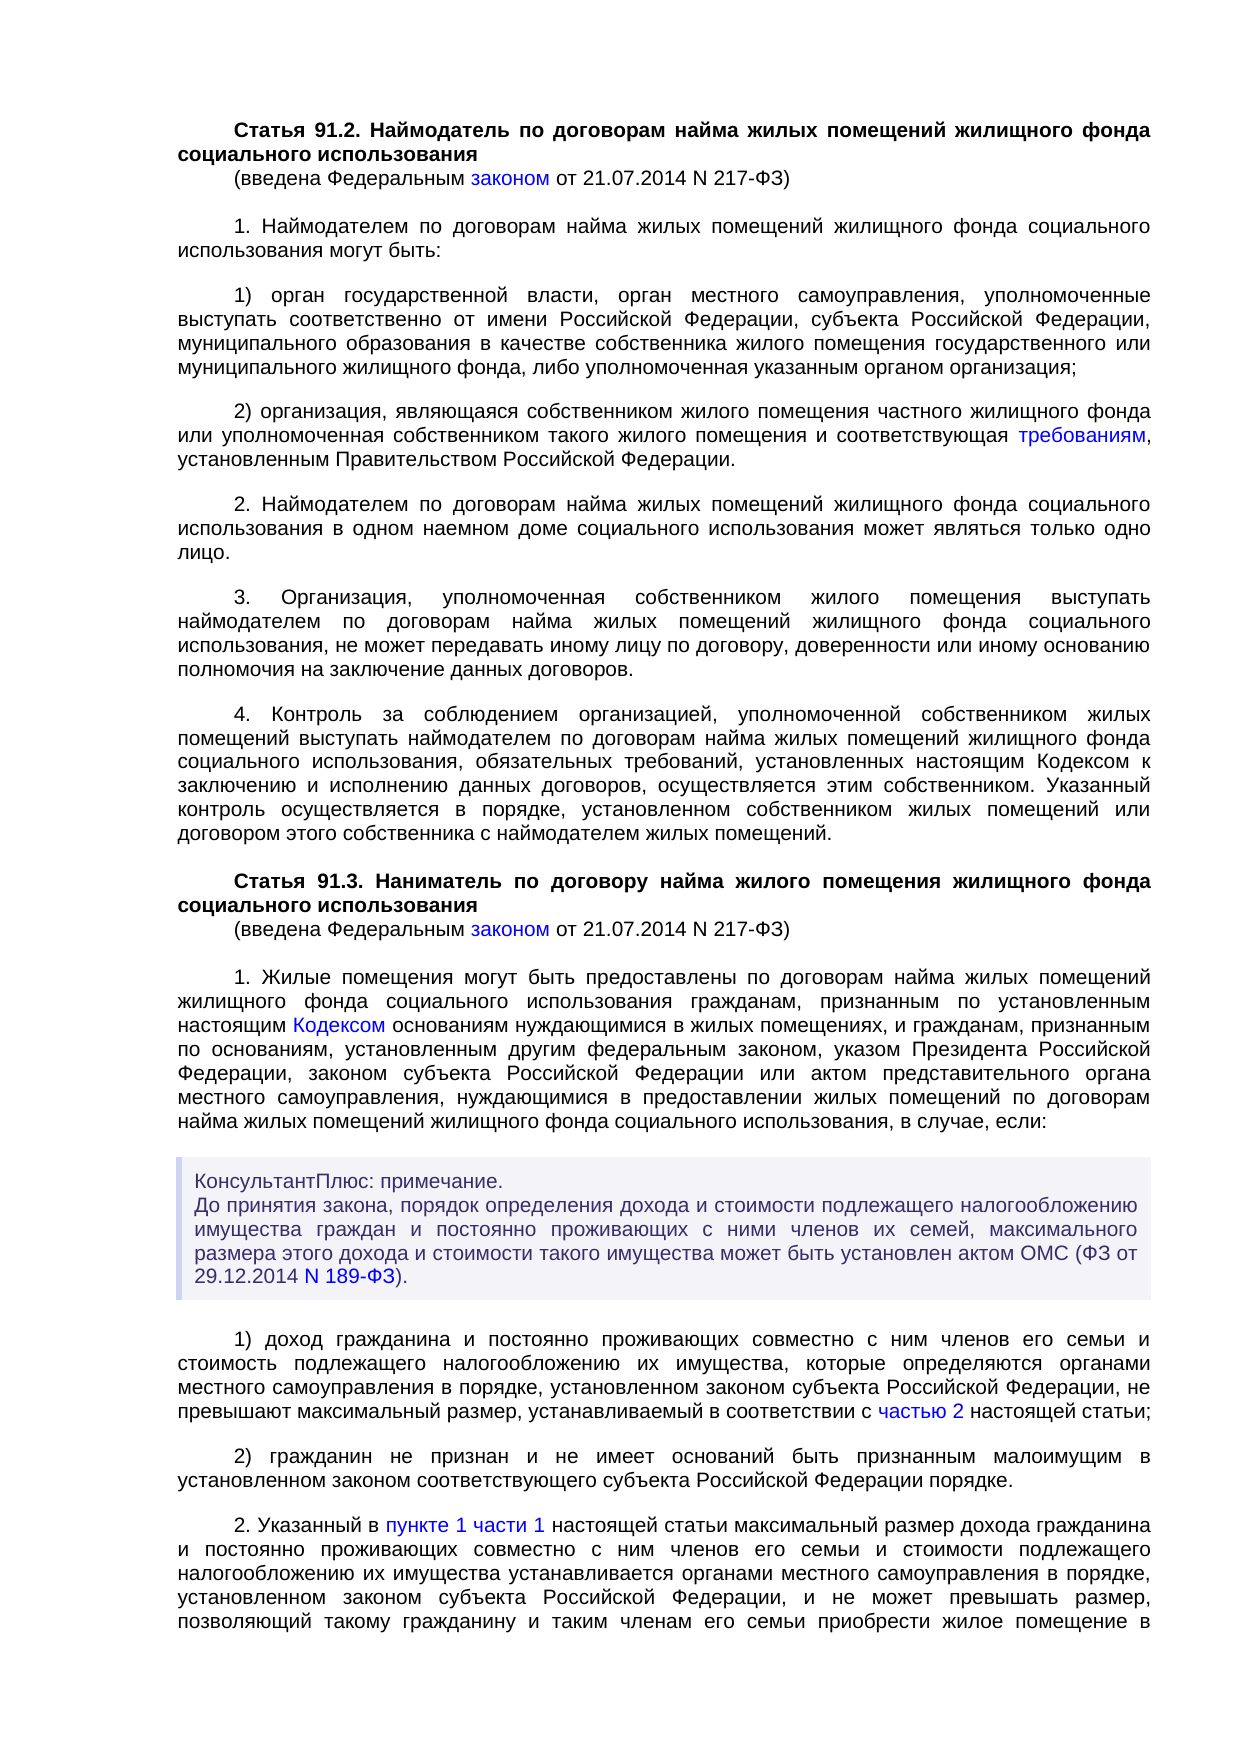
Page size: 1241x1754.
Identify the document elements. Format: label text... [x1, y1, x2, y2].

text 2) гражданин не признан и не имеет оснований быть признанным малоимущим в установленном законом соответствующего субъекта Российской Федерации порядке. [177, 1444, 1152, 1492]
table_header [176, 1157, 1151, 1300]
text (введена Федеральным законом от 21.07.2014 N 217-ФЗ) [177, 166, 1152, 190]
text 1. Жилые помещения могут быть предоставлены по договорам найма жилых помещений жилищного фонда социального использования гражданам, признанным по установленным настоящим Кодексом основаниям нуждающимися в жилых помещениях, и гражданам, признанным по основаниям, установленным другим федеральным законом, указом Президента Российской Федерации, законом субъекта Российской Федерации или актом представительного органа местного самоуправления, нуждающимися в предоставлении жилых помещений по договорам найма жилых помещений жилищного фонда социального использования, в случае, если: [177, 965, 1152, 1133]
text 2. Наймодателем по договорам найма жилых помещений жилищного фонда социального использования в одном наемном доме социального использования может являться только одно лицо. [177, 492, 1152, 564]
text 1. Наймодателем по договорам найма жилых помещений жилищного фонда социального использования могут быть: [177, 214, 1152, 262]
text (введена Федеральным законом от 21.07.2014 N 217-ФЗ) [177, 917, 1152, 941]
text 1) орган государственной власти, орган местного самоуправления, уполномоченные выступать соответственно от имени Российской Федерации, субъекта Российской Федерации, муниципального образования в качестве собственника жилого помещения государственного или муниципального жилищного фонда, либо уполномоченная указанным органом организация; [177, 283, 1152, 378]
text 1) доход гражданина и постоянно проживающих совместно с ним членов его семьи и стоимость подлежащего налогообложению их имущества, которые определяются органами местного самоуправления в порядке, установленном законом субъекта Российской Федерации, не превышают максимальный размер, устанавливаемый в соответствии с частью 2 настоящей статьи; [177, 1327, 1152, 1423]
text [177, 1513, 1152, 1632]
title Статья 91.3. Наниматель по договору найма жилого помещения жилищного фонда социального использования [177, 869, 1152, 917]
text 4. Контроль за соблюдением организацией, уполномоченной собственником жилых помещений выступать наймодателем по договорам найма жилых помещений жилищного фонда социального использования, обязательных требований, установленных настоящим Кодексом к заключению и исполнению данных договоров, осуществляется этим собственником. Указанный контроль осуществляется в порядке, установленном собственником жилых помещений или договором этого собственника с наймодателем жилых помещений. [177, 701, 1152, 845]
text 3. Организация, уполномоченная собственником жилого помещения выступать наймодателем по договорам найма жилых помещений жилищного фонда социального использования, не может передавать иному лицу по договору, доверенности или иному основанию полномочия на заключение данных договоров. [177, 585, 1152, 681]
title Статья 91.2. Наймодатель по договорам найма жилых помещений жилищного фонда социального использования [177, 118, 1152, 166]
text 2) организация, являющаяся собственником жилого помещения частного жилищного фонда или уполномоченная собственником такого жилого помещения и соответствующая требованиям, установленным Правительством Российской Федерации. [177, 399, 1152, 471]
